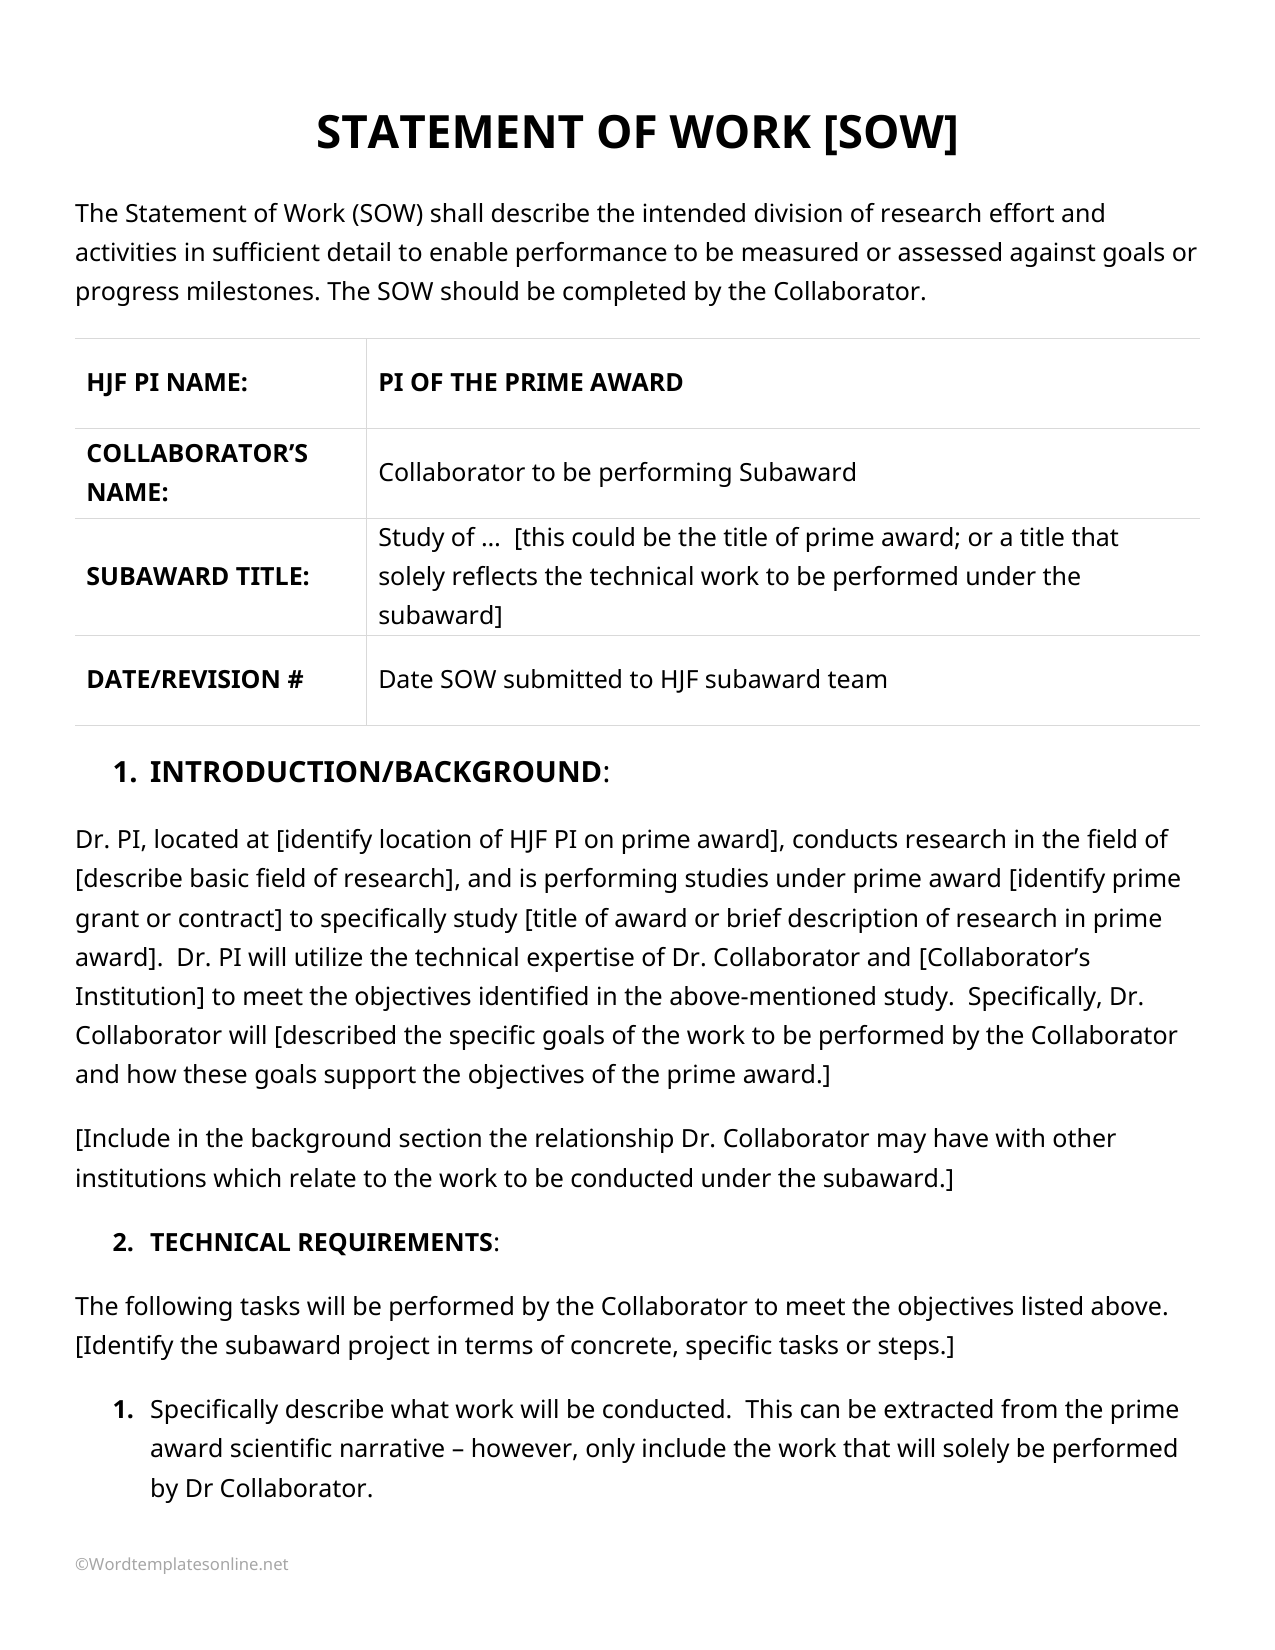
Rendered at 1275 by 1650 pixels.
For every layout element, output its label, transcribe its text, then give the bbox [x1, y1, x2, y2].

table_header PI of the Prime Award [367, 339, 1200, 428]
text The following tasks will be performed by the Collaborator to meet the objectives listed above. [Identify the subaward project in terms of concrete, specific tasks or steps.] [75, 1288, 1200, 1362]
table_cell Collaborator to be performing Subaward [367, 429, 1200, 518]
text The Statement of Work (SOW) shall describe the intended division of research effort and activities in sufficient detail to enable performance to be measured or assessed against goals or progress milestones. The SOW should be completed by the Collaborator. [75, 196, 1200, 308]
list INTRODUCTION/BACKGROUND: [112, 751, 1200, 791]
table_cell Study of … [this could be the title of prime award; or a title that solely reflects the technical work to be performed under the subaward] [367, 519, 1200, 635]
list TECHNICAL REQUIREMENTS: [112, 1224, 1200, 1258]
text [Include in the background section the relationship Dr. Collaborator may have with other institutions which relate to the work to be conducted under the subaward.] [75, 1121, 1200, 1194]
table_cell Collaborator’s Name: [75, 429, 366, 518]
text Dr. PI, located at [identify location of HJF PI on prime award], conducts research in the field of [describe basic field of research], and is performing studies under prime award [identify prime grant or contract] to specifically study [title of award or brief description of research in prime award]. Dr. PI will utilize the technical expertise of Dr. Collaborator and [Collaborator’s Institution] to meet the objectives identified in the above-mentioned study. Specifically, Dr. Collaborator will [described the specific goals of the work to be performed by the Collaborator and how these goals support the objectives of the prime award.] [75, 822, 1200, 1091]
list Specifically describe what work will be conducted. This can be extracted from the prime award scientific narrative – however, only include the work that will solely be performed by Dr Collaborator. [112, 1392, 1200, 1504]
table_cell Date SOW submitted to HJF subaward team [367, 636, 1200, 725]
table_cell Subaward Title: [75, 519, 366, 635]
table_cell Date/Revision # [75, 636, 366, 725]
text STATEMENT OF WORK [SOW] [75, 99, 1200, 161]
table_header HJF PI Name: [75, 339, 366, 428]
